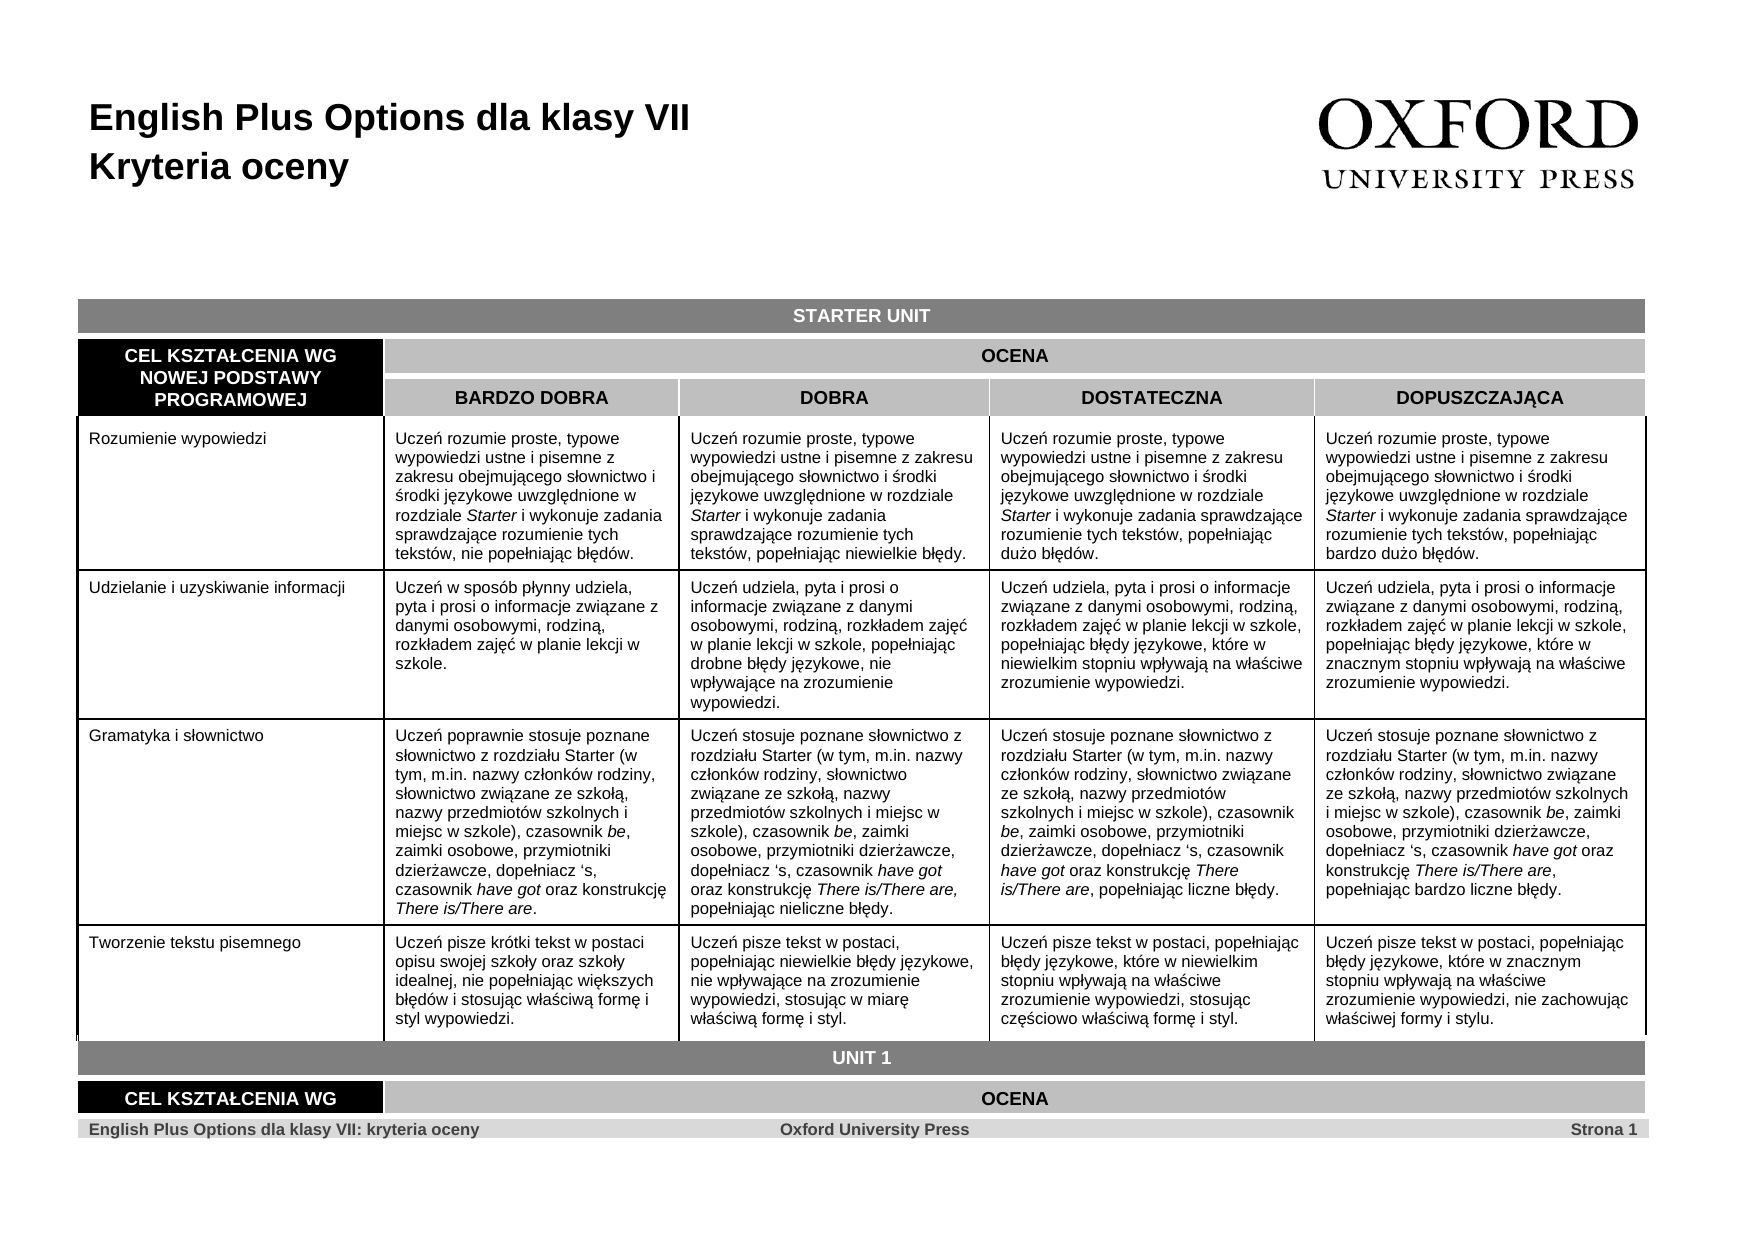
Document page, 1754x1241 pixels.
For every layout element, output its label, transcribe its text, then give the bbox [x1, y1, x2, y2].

table_cell STARTER UNIT [78, 299, 1645, 333]
table_cell Uczeń pisze tekst w postaci, popełniając niewielkie błędy językowe, nie wpływające na zrozumienie wypowiedzi, stosując w miarę właściwą formę i styl. [680, 926, 989, 1034]
table_cell Uczeń stosuje poznane słownictwo z rozdziału Starter (w tym, m.in. nazwy członków rodziny, słownictwo związane ze szkołą, nazwy przedmiotów szkolnych i miejsc w szkole), czasownik be, zaimki osobowe, przymiotniki dzierżawcze, dopełniacz ‘s, czasownik have got oraz konstrukcję There is/There are, popełniając bardzo liczne błędy. [1315, 720, 1645, 924]
table_cell OCENA [385, 1081, 1645, 1113]
table_cell Gramatyka i słownictwo [79, 720, 383, 924]
table_cell OCENA [385, 339, 1645, 373]
table_cell Udzielanie i uzyskiwanie informacji [79, 571, 383, 718]
table_cell Uczeń poprawnie stosuje poznane słownictwo z rozdziału Starter (w tym, m.in. nazwy członków rodziny, słownictwo związane ze szkołą, nazwy przedmiotów szkolnych i miejsc w szkole), czasownik be, zaimki osobowe, przymiotniki dzierżawcze, dopełniacz ‘s, czasownik have got oraz konstrukcję There is/There are. [385, 720, 678, 924]
table_cell Tworzenie tekstu pisemnego [79, 926, 383, 1034]
table_cell Rozumienie wypowiedzi [79, 423, 383, 569]
table_cell Uczeń udziela, pyta i prosi o informacje związane z danymi osobowymi, rodziną, rozkładem zajęć w planie lekcji w szkole, popełniając błędy językowe, które w niewielkim stopniu wpływają na właściwe zrozumienie wypowiedzi. [990, 571, 1314, 718]
table_header [886, 89, 1650, 292]
table_cell DOBRA [680, 379, 989, 416]
table_cell Uczeń rozumie proste, typowe wypowiedzi ustne i pisemne z zakresu obejmującego słownictwo i środki językowe uwzględnione w rozdziale Starter i wykonuje zadania sprawdzające rozumienie tych tekstów, nie popełniając błędów. [385, 423, 678, 569]
table_cell Uczeń rozumie proste, typowe wypowiedzi ustne i pisemne z zakresu obejmującego słownictwo i środki językowe uwzględnione w rozdziale Starter i wykonuje zadania sprawdzające rozumienie tych tekstów, popełniając niewielkie błędy. [680, 423, 989, 569]
table_cell Uczeń stosuje poznane słownictwo z rozdziału Starter (w tym, m.in. nazwy członków rodziny, słownictwo związane ze szkołą, nazwy przedmiotów szkolnych i miejsc w szkole), czasownik be, zaimki osobowe, przymiotniki dzierżawcze, dopełniacz ‘s, czasownik have got oraz konstrukcję There is/There are, popełniając liczne błędy. [990, 720, 1314, 924]
table_cell DOSTATECZNA [990, 379, 1314, 416]
table_cell Uczeń pisze tekst w postaci, popełniając błędy językowe, które w niewielkim stopniu wpływają na właściwe zrozumienie wypowiedzi, stosując częściowo właściwą formę i styl. [990, 926, 1314, 1034]
table_cell Uczeń w sposób płynny udziela, pyta i prosi o informacje związane z danymi osobowymi, rodziną, rozkładem zajęć w planie lekcji w szkole. [385, 571, 678, 718]
picture [1318, 95, 1640, 191]
table_cell Uczeń stosuje poznane słownictwo z rozdziału Starter (w tym, m.in. nazwy członków rodziny, słownictwo związane ze szkołą, nazwy przedmiotów szkolnych i miejsc w szkole), czasownik be, zaimki osobowe, przymiotniki dzierżawcze, dopełniacz ‘s, czasownik have got oraz konstrukcję There is/There are, popełniając nieliczne błędy. [680, 720, 989, 924]
table_cell Uczeń pisze tekst w postaci, popełniając błędy językowe, które w znacznym stopniu wpływają na właściwe zrozumienie wypowiedzi, nie zachowując właściwej formy i stylu. [1315, 926, 1645, 1034]
table_cell Uczeń udziela, pyta i prosi o informacje związane z danymi osobowymi, rodziną, rozkładem zajęć w planie lekcji w szkole, popełniając błędy językowe, które w znacznym stopniu wpływają na właściwe zrozumienie wypowiedzi. [1315, 571, 1645, 718]
table_cell Uczeń pisze krótki tekst w postaci opisu swojej szkoły oraz szkoły idealnej, nie popełniając większych błędów i stosując właściwą formę i styl wypowiedzi. [385, 926, 678, 1034]
table_cell CEL KSZTAŁCENIA WG NOWEJ PODSTAWY PROGRAMOWEJ [78, 339, 383, 416]
table_cell Uczeń udziela, pyta i prosi o informacje związane z danymi osobowymi, rodziną, rozkładem zajęć w planie lekcji w szkole, popełniając drobne błędy językowe, nie wpływające na zrozumienie wypowiedzi. [680, 571, 989, 718]
table_cell Uczeń rozumie proste, typowe wypowiedzi ustne i pisemne z zakresu obejmującego słownictwo i środki językowe uwzględnione w rozdziale Starter i wykonuje zadania sprawdzające rozumienie tych tekstów, popełniając bardzo dużo błędów. [1315, 423, 1645, 569]
table_header English Plus Options dla klasy VII Kryteria oceny [78, 89, 886, 292]
table_cell Uczeń rozumie proste, typowe wypowiedzi ustne i pisemne z zakresu obejmującego słownictwo i środki językowe uwzględnione w rozdziale Starter i wykonuje zadania sprawdzające rozumienie tych tekstów, popełniając dużo błędów. [990, 423, 1314, 569]
table_cell DOPUSZCZAJĄCA [1315, 379, 1645, 416]
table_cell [78, 1081, 383, 1113]
table_cell BARDZO DOBRA [385, 379, 678, 416]
table_cell UNIT 1 [78, 1041, 1645, 1075]
